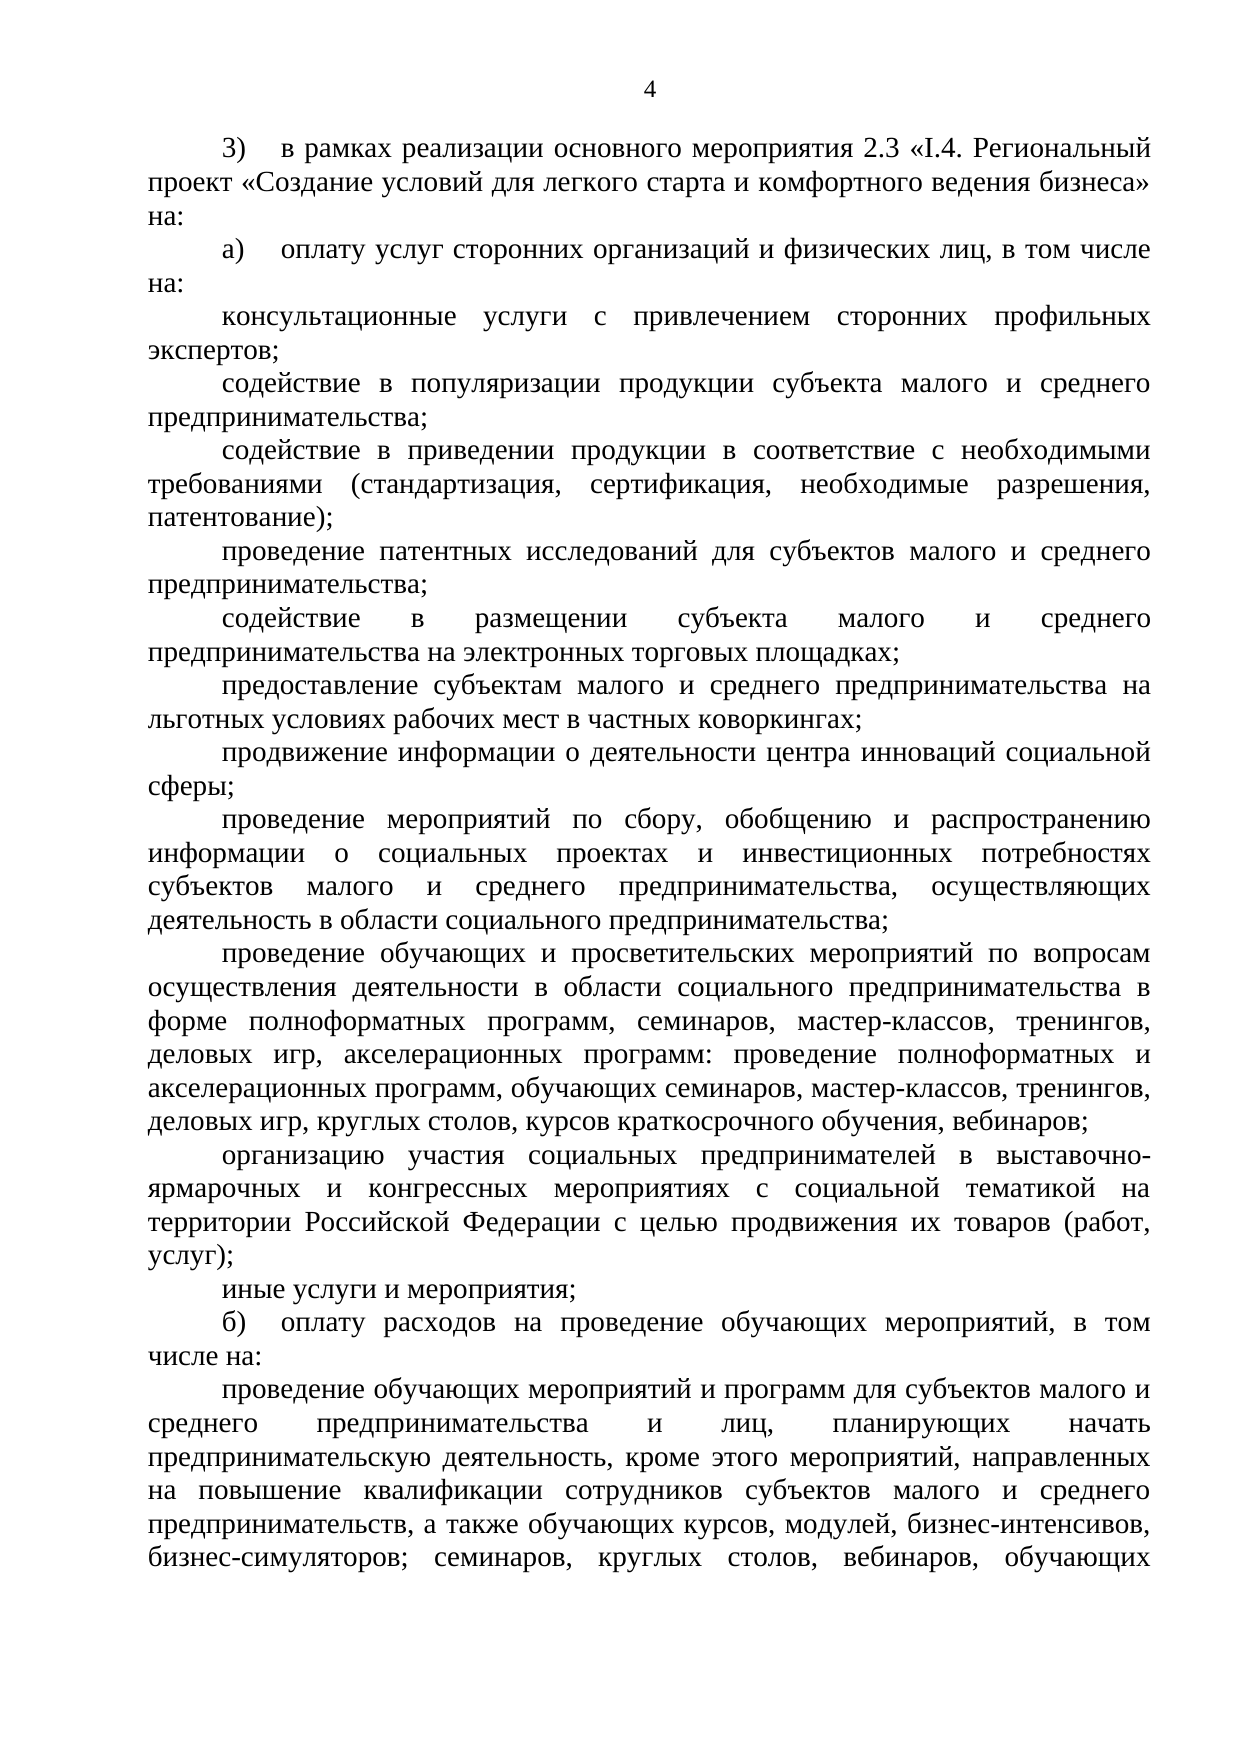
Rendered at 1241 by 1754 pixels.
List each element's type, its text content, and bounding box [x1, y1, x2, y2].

list проведение обучающих и просветительских мероприятий по вопросам осуществления деятельности в области социального предпринимательства в форме полноформатных программ, семинаров, мастер-классов, тренингов, деловых игр, акселерационных программ: проведение полноформатных и акселерационных программ, обучающих семинаров, мастер-классов, тренингов, деловых игр, круглых столов, курсов краткосрочного обучения, вебинаров; [148, 936, 1152, 1137]
list содействие в приведении продукции в соответствие с необходимыми требованиями (стандартизация, сертификация, необходимые разрешения, патентование); [148, 432, 1152, 533]
list содействие в размещении субъекта малого и среднего предпринимательства на электронных торговых площадках; [148, 600, 1152, 667]
list проведение мероприятий по сбору, обобщению и распространению информации о социальных проектах и инвестиционных потребностях субъектов малого и среднего предпринимательства, осуществляющих деятельность в области социального предпринимательства; [148, 801, 1152, 936]
list консультационные услуги с привлечением сторонних профильных экспертов; [148, 298, 1152, 365]
list содействие в популяризации продукции субъекта малого и среднего предпринимательства; [148, 365, 1152, 432]
list продвижение информации о деятельности центра инноваций социальной сферы; [148, 734, 1152, 801]
list иные услуги и мероприятия; [148, 1271, 1152, 1304]
list оплату услуг сторонних организаций и физических лиц, в том числе на: [148, 231, 1152, 298]
list предоставление субъектам малого и среднего предпринимательства на льготных условиях рабочих мест в частных коворкингах; [148, 667, 1152, 734]
list в рамках реализации основного мероприятия 2.3 «I.4. Региональный проект «Создание условий для легкого старта и комфортного ведения бизнеса» на: [148, 131, 1152, 231]
list организацию участия социальных предпринимателей в выставочно-ярмарочных и конгрессных мероприятиях с социальной тематикой на территории Российской Федерации с целью продвижения их товаров (работ, услуг); [148, 1137, 1152, 1271]
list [148, 1372, 1152, 1573]
list проведение патентных исследований для субъектов малого и среднего предпринимательства; [148, 533, 1152, 600]
list оплату расходов на проведение обучающих мероприятий, в том числе на: [148, 1304, 1152, 1372]
